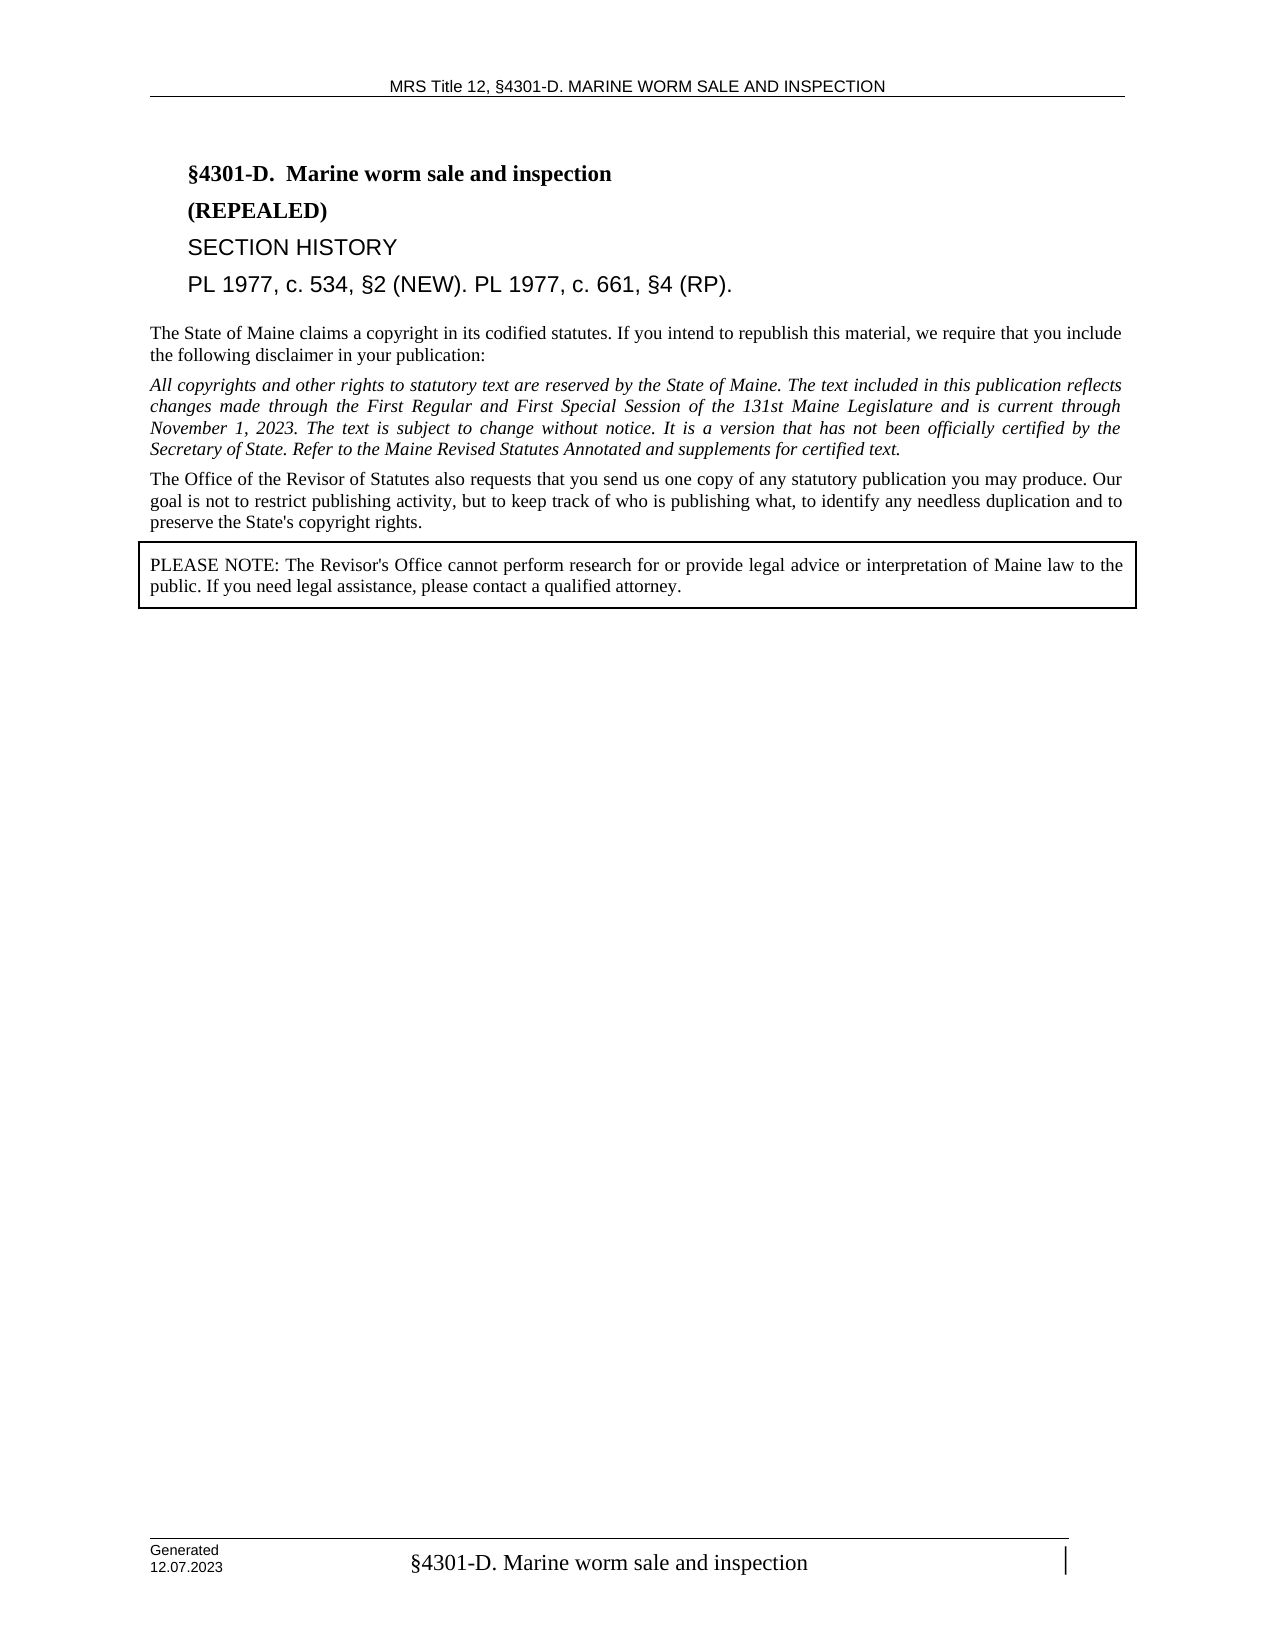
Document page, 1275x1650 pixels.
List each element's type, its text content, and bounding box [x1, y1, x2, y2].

text (REPEALED) [187, 197, 1125, 223]
text §4301-D. Marine worm sale and inspection [187, 160, 1125, 187]
text PL 1977, c. 534, §2 (NEW). PL 1977, c. 661, §4 (RP). [187, 271, 1125, 297]
text SECTION HISTORY [187, 234, 1125, 260]
text The Office of the Revisor of Statutes also requests that you send us one copy of any statutory publication you may produce. Our goal is not to restrict publishing activity, but to keep track of who is publishing what, to identify any needless duplication and to preserve the State's copyright rights. [150, 468, 1125, 533]
text All copyrights and other rights to statutory text are reserved by the State of Maine. The text included in this publication reflects changes made through the First Regular and First Special Session of the 131st Maine Legislature and is current through November 1, 2023 . The text is subject to change without notice. It is a version that has not been officially certified by the Secretary of State. Refer to the Maine Revised Statutes Annotated and supplements for certified text. [150, 373, 1125, 460]
text The State of Maine claims a copyright in its codified statutes. If you intend to republish this material, we require that you include the following disclaimer in your publication: [150, 322, 1125, 365]
text PLEASE NOTE: The Revisor's Office cannot perform research for or provide legal advice or interpretation of Maine law to the public. If you need legal assistance, please contact a qualified attorney. [140, 543, 1135, 607]
